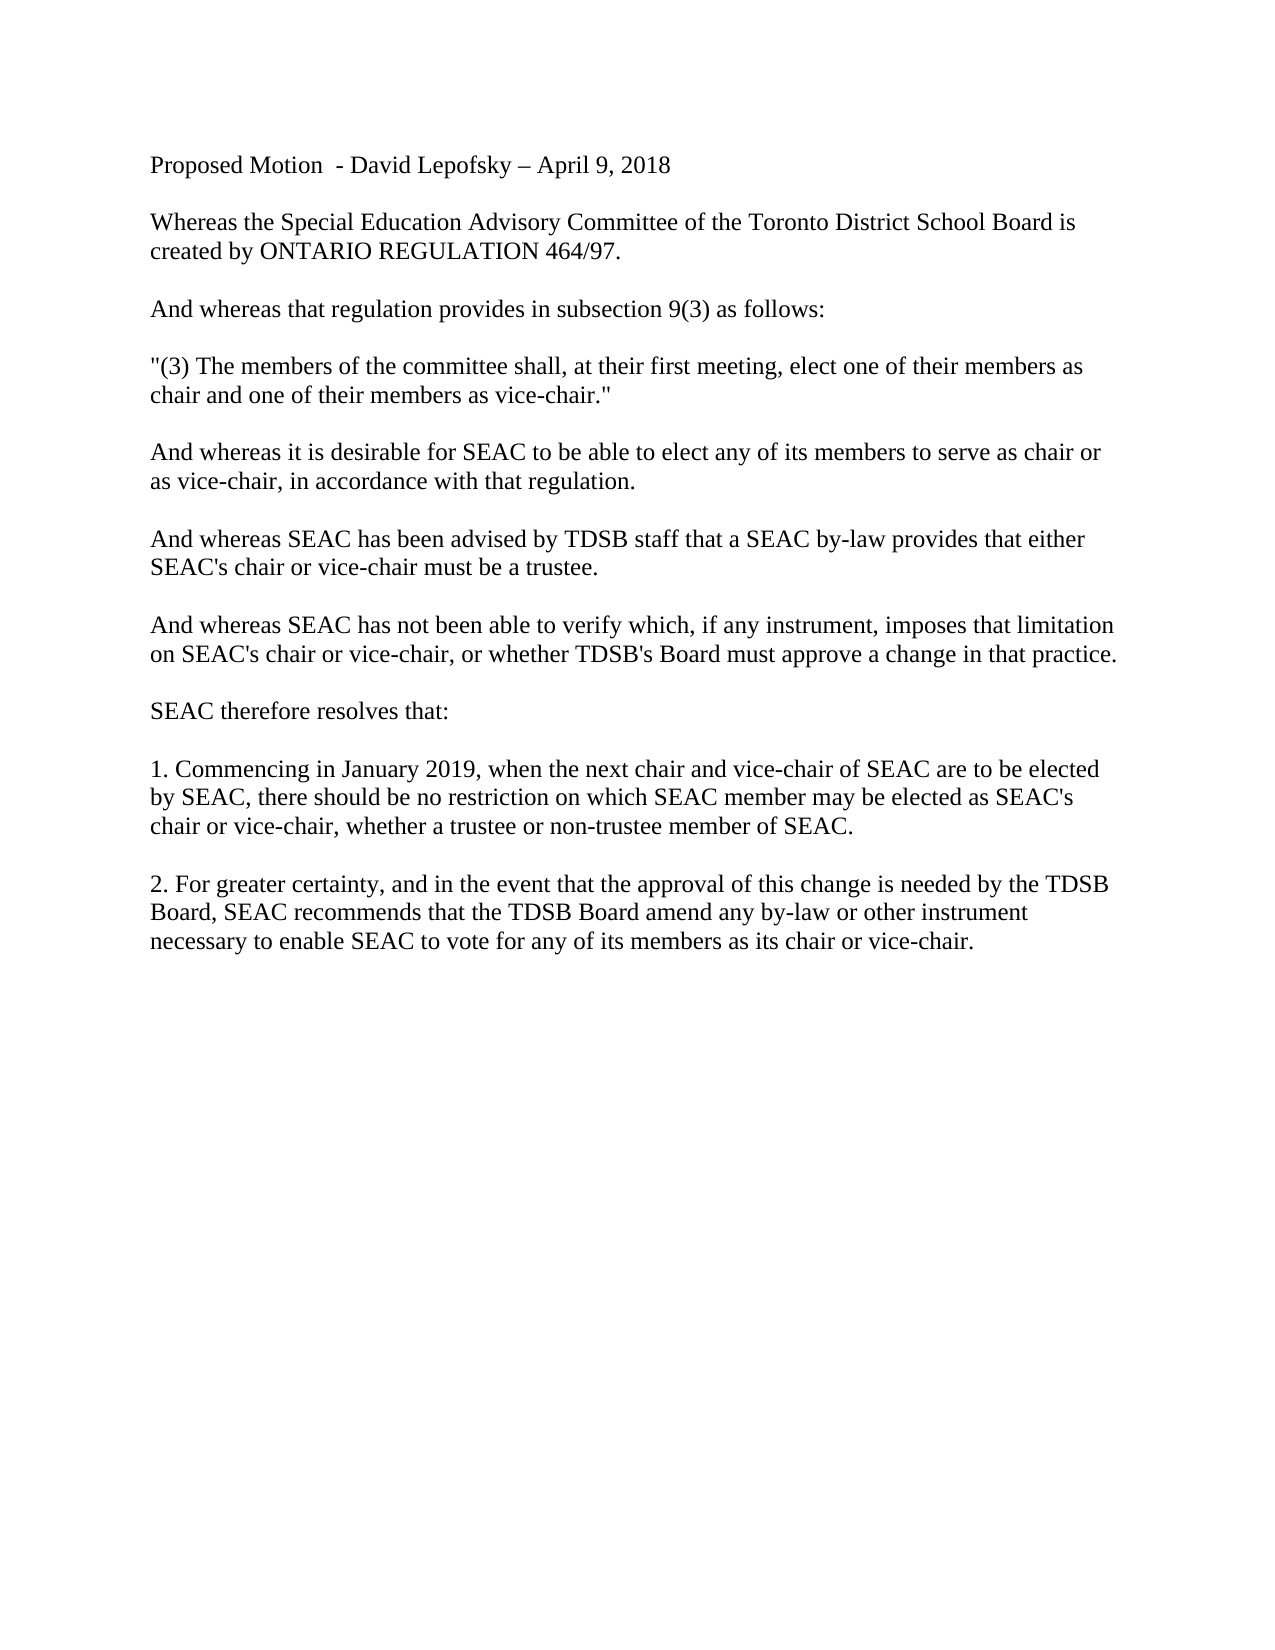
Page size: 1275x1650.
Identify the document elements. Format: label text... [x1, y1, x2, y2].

text And whereas SEAC has been advised by TDSB staff that a SEAC by-law provides that either SEAC's chair or vice-chair must be a trustee. [150, 524, 1125, 581]
text And whereas SEAC has not been able to verify which, if any instrument, imposes that limitation on SEAC's chair or vice-chair, or whether TDSB's Board must approve a change in that practice. [150, 610, 1125, 667]
text 1. Commencing in January 2019, when the next chair and vice-chair of SEAC are to be elected by SEAC, there should be no restriction on which SEAC member may be elected as SEAC's chair or vice-chair, whether a trustee or non-trustee member of SEAC. [150, 754, 1125, 840]
text Proposed Motion - David Lepofsky – April 9, 2018 [150, 150, 1125, 179]
text "(3) The members of the committee shall, at their first meeting, elect one of their members as chair and one of their members as vice-chair." [150, 351, 1125, 409]
text 2. For greater certainty, and in the event that the approval of this change is needed by the TDSB Board, SEAC recommends that the TDSB Board amend any by-law or other instrument necessary to enable SEAC to vote for any of its members as its chair or vice-chair. [150, 869, 1125, 955]
text And whereas it is desirable for SEAC to be able to elect any of its members to serve as chair or as vice-chair, in accordance with that regulation. [150, 437, 1125, 495]
text And whereas that regulation provides in subsection 9(3) as follows: [150, 294, 1125, 322]
text Whereas the Special Education Advisory Committee of the Toronto District School Board is created by ONTARIO REGULATION 464/97. [150, 207, 1125, 265]
text SEAC therefore resolves that: [150, 696, 1125, 725]
